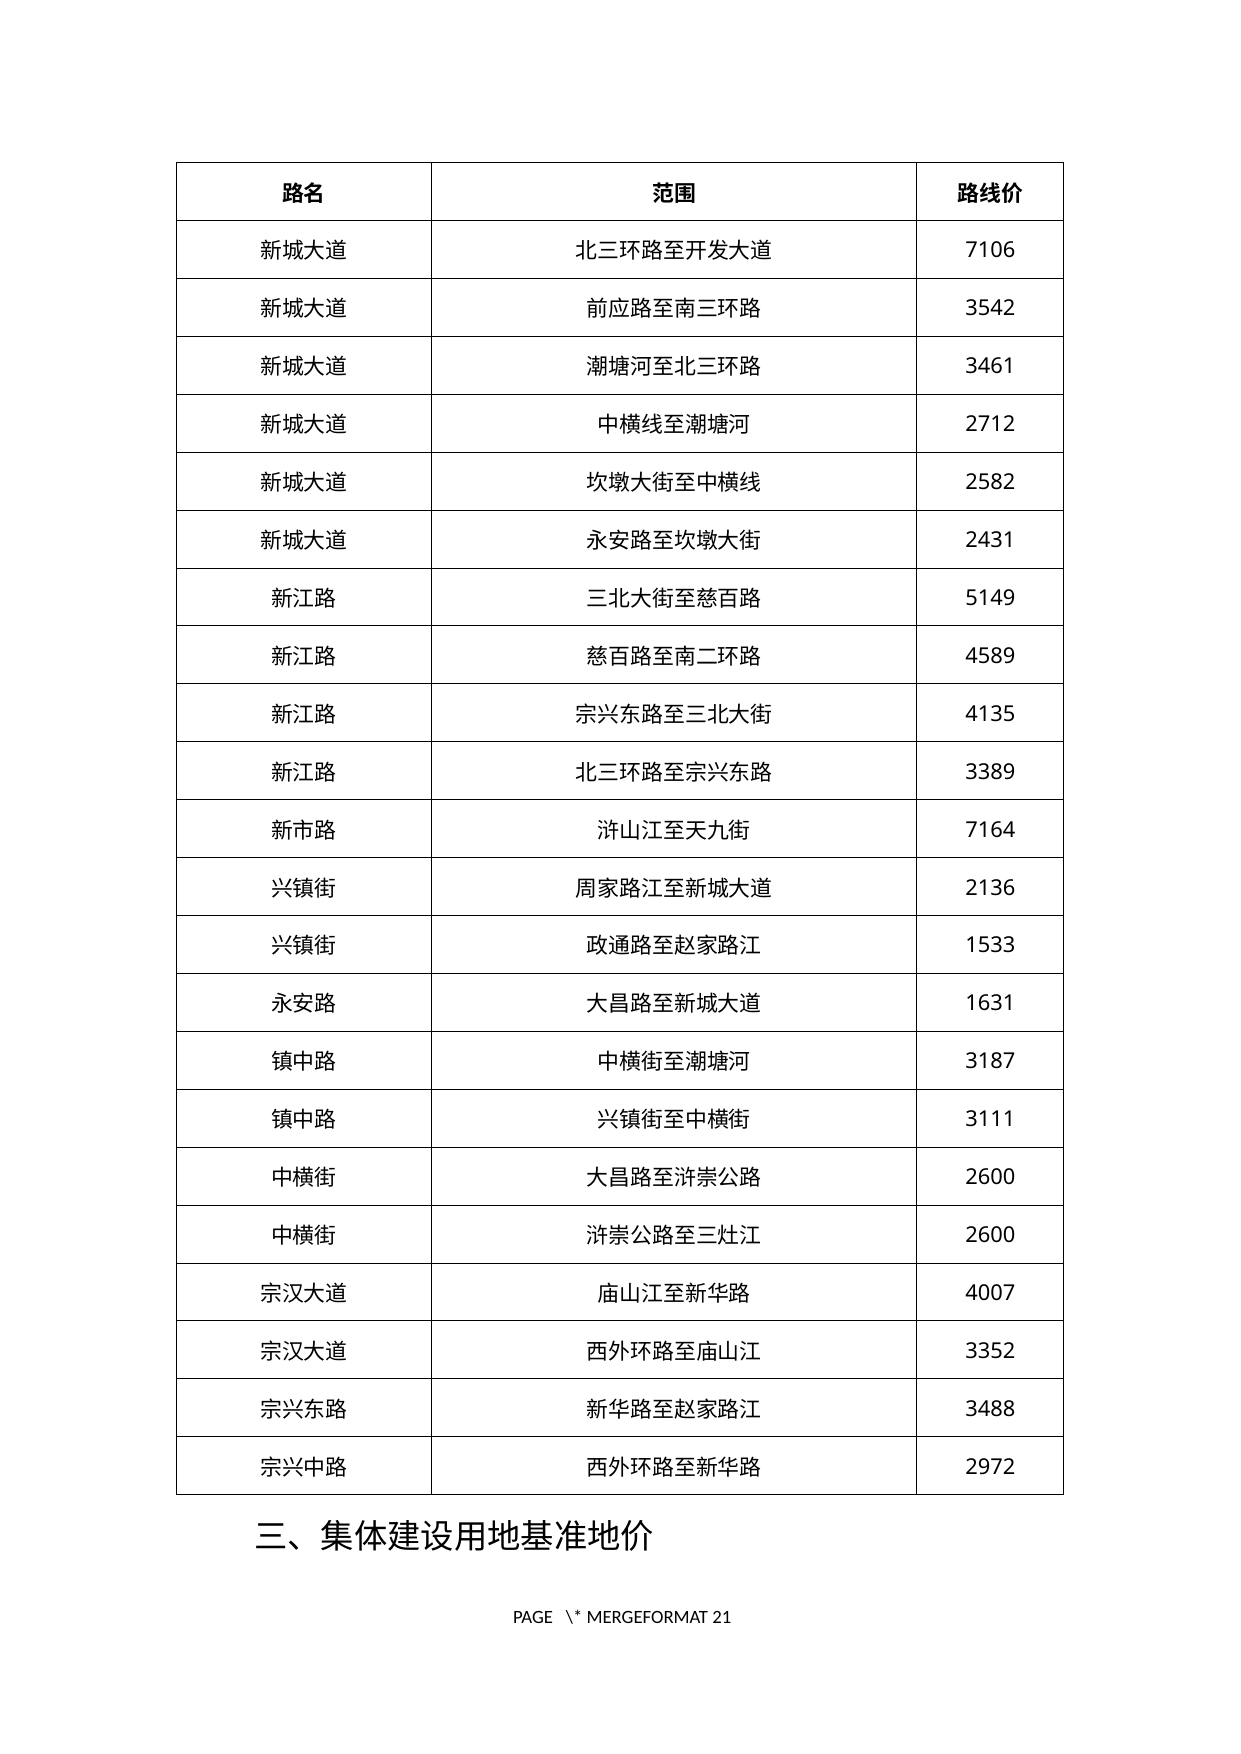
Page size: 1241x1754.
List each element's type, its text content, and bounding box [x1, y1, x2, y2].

table_cell 3461 [917, 337, 1063, 394]
table_cell 2972 [917, 1437, 1063, 1494]
table_cell 4135 [917, 684, 1063, 741]
table_cell 新城大道 [177, 221, 431, 278]
table_cell 2600 [917, 1206, 1063, 1262]
table_cell 永安路至坎墩大街 [432, 511, 916, 567]
table_cell 潮塘河至北三环路 [432, 337, 916, 394]
table_cell 周家路江至新城大道 [432, 858, 916, 915]
table_cell 宗汉大道 [177, 1264, 431, 1320]
table_cell 浒山江至天九街 [432, 800, 916, 857]
table_cell 2136 [917, 858, 1063, 915]
table_cell 兴镇街 [177, 916, 431, 973]
table_header 路线价 [917, 163, 1063, 220]
table_cell 2582 [917, 453, 1063, 509]
table_cell 兴镇街 [177, 858, 431, 915]
table_header 路名 [177, 163, 431, 220]
table_cell 中横街 [177, 1148, 431, 1204]
table_cell 新城大道 [177, 453, 431, 509]
table_cell 前应路至南三环路 [432, 279, 916, 336]
table_cell 3542 [917, 279, 1063, 336]
table_cell 镇中路 [177, 1032, 431, 1089]
table_cell 宗兴东路 [177, 1379, 431, 1436]
table_cell 4589 [917, 626, 1063, 683]
table_cell 3352 [917, 1321, 1063, 1378]
table_cell 5149 [917, 569, 1063, 625]
table_cell 7164 [917, 800, 1063, 857]
table_cell 新市路 [177, 800, 431, 857]
table_cell 西外环路至庙山江 [432, 1321, 916, 1378]
table_cell 中横线至潮塘河 [432, 395, 916, 452]
table_cell 2712 [917, 395, 1063, 452]
table_cell 3488 [917, 1379, 1063, 1436]
table_cell 北三环路至宗兴东路 [432, 742, 916, 799]
table_cell 3187 [917, 1032, 1063, 1089]
table_cell 新城大道 [177, 337, 431, 394]
table_cell 新江路 [177, 742, 431, 799]
table_cell 新江路 [177, 626, 431, 683]
table_cell 3389 [917, 742, 1063, 799]
table_cell 庙山江至新华路 [432, 1264, 916, 1320]
table_cell 4007 [917, 1264, 1063, 1320]
table_cell 1631 [917, 974, 1063, 1031]
table_cell 3111 [917, 1090, 1063, 1147]
table_cell 兴镇街至中横街 [432, 1090, 916, 1147]
table_cell 1533 [917, 916, 1063, 973]
table_cell 新城大道 [177, 511, 431, 567]
table_cell 新江路 [177, 569, 431, 625]
table_cell 永安路 [177, 974, 431, 1031]
table_cell 北三环路至开发大道 [432, 221, 916, 278]
table_cell 大昌路至浒崇公路 [432, 1148, 916, 1204]
table_cell 中横街至潮塘河 [432, 1032, 916, 1089]
table_cell 宗兴中路 [177, 1437, 431, 1494]
table_cell 坎墩大街至中横线 [432, 453, 916, 509]
table_cell 镇中路 [177, 1090, 431, 1147]
table_cell 中横街 [177, 1206, 431, 1262]
table_cell 浒崇公路至三灶江 [432, 1206, 916, 1262]
table_cell 大昌路至新城大道 [432, 974, 916, 1031]
table_cell 新华路至赵家路江 [432, 1379, 916, 1436]
table_cell 三北大街至慈百路 [432, 569, 916, 625]
table_cell 宗兴东路至三北大街 [432, 684, 916, 741]
table_cell 慈百路至南二环路 [432, 626, 916, 683]
table_cell 西外环路至新华路 [432, 1437, 916, 1494]
table_cell 新城大道 [177, 279, 431, 336]
table_header 范围 [432, 163, 916, 220]
table_cell 新城大道 [177, 395, 431, 452]
table_cell 2600 [917, 1148, 1063, 1204]
table_cell 新江路 [177, 684, 431, 741]
table_cell 7106 [917, 221, 1063, 278]
text 三、集体建设用地基准地价 [187, 1502, 1053, 1567]
table_cell 2431 [917, 511, 1063, 567]
table_cell 政通路至赵家路江 [432, 916, 916, 973]
table_cell 宗汉大道 [177, 1321, 431, 1378]
